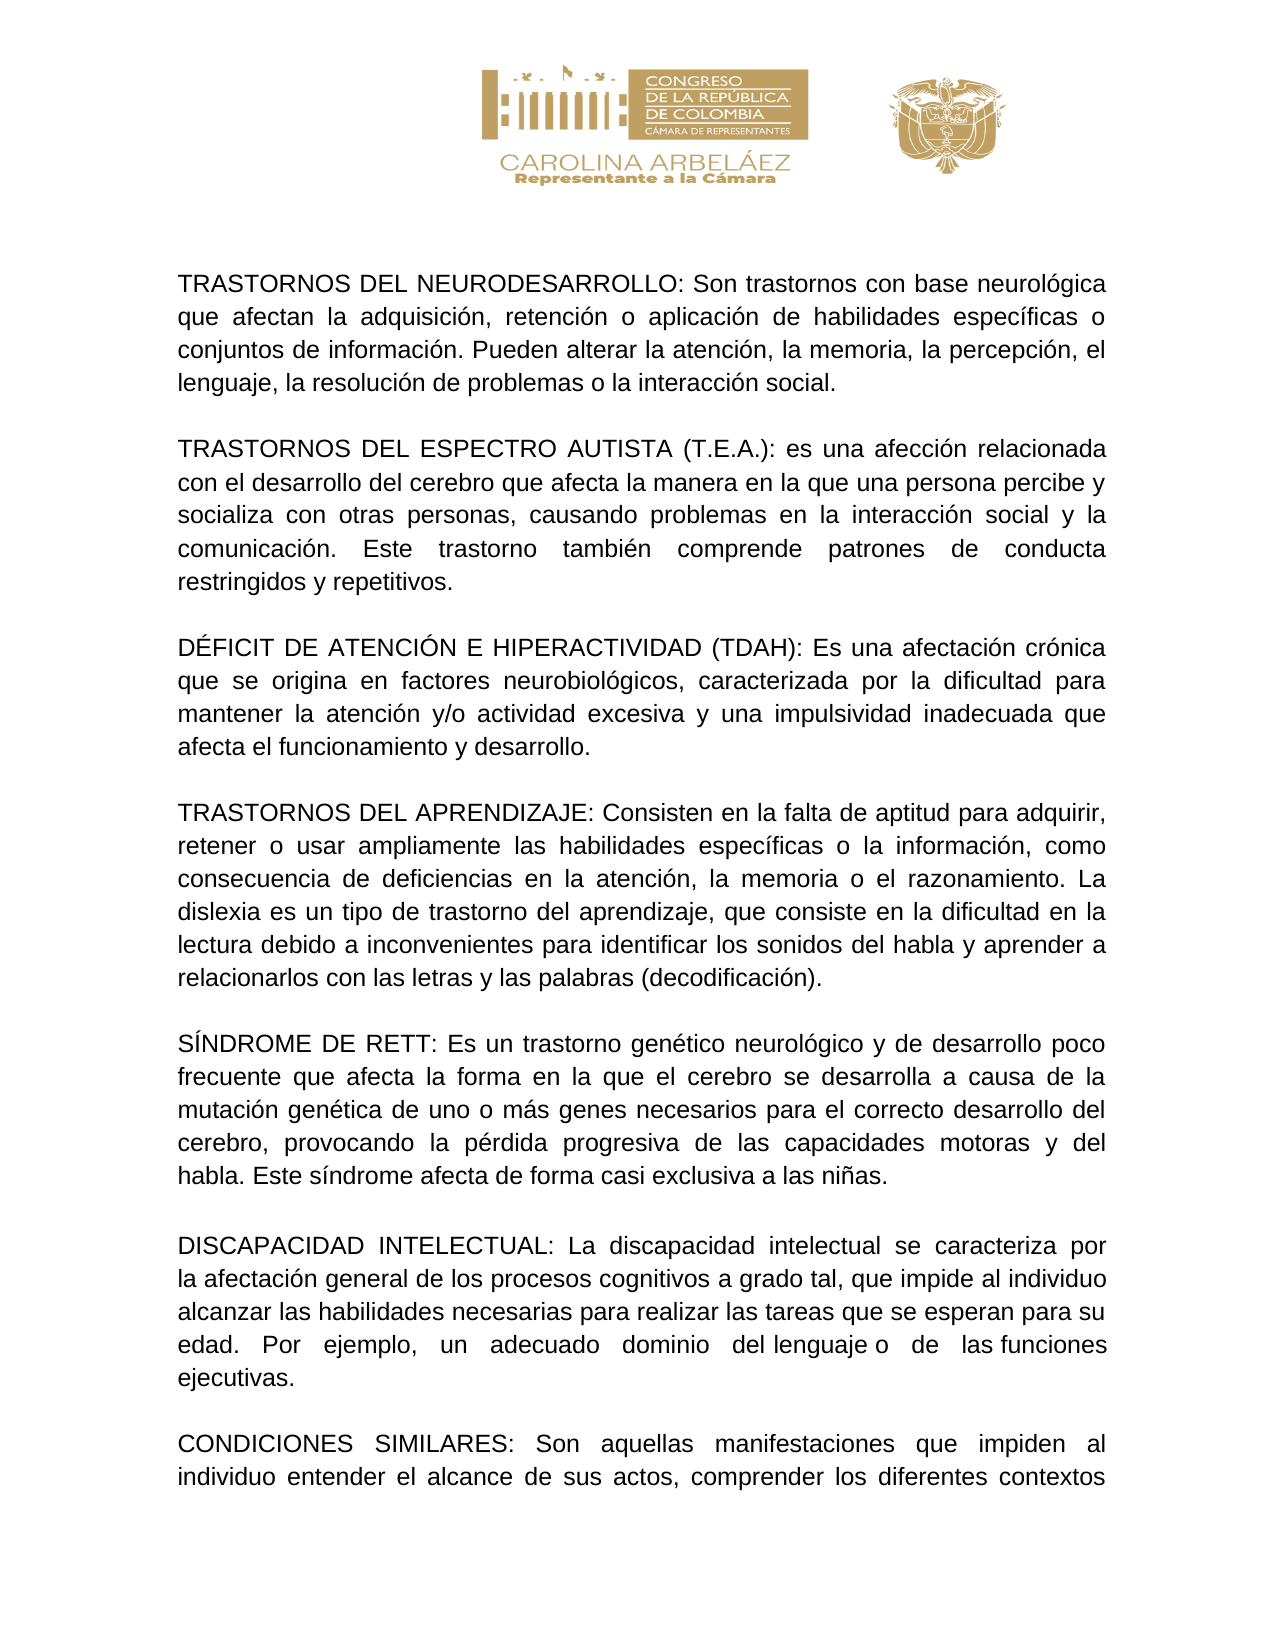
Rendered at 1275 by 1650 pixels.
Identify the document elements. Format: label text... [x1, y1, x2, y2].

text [177, 1429, 1107, 1491]
text TRASTORNOS DEL NEURODESARROLLO: Son trastornos con base neurológica que afectan la adquisición, retención o aplicación de habilidades específicas o conjuntos de información. Pueden alterar la atención, la memoria, la percepción, el lenguaje, la resolución de problemas o la interacción social. [177, 269, 1107, 397]
text SÍNDROME DE RETT: Es un trastorno genético neurológico y de desarrollo poco frecuente que afecta la forma en la que el cerebro se desarrolla a causa de la mutación genética de uno o más genes necesarios para el correcto desarrollo del cerebro, provocando la pérdida progresiva de las capacidades motoras y del habla. Este síndrome afecta de forma casi exclusiva a las niñas. [177, 1029, 1107, 1190]
text TRASTORNOS DEL APRENDIZAJE: Consisten en la falta de aptitud para adquirir, retener o usar ampliamente las habilidades específicas o la información, como consecuencia de deficiencias en la atención, la memoria o el razonamiento. La dislexia es un tipo de trastorno del aprendizaje, que consiste en la dificultad en la lectura debido a inconvenientes para identificar los sonidos del habla y aprender a relacionarlos con las letras y las palabras (decodificación). [177, 798, 1107, 992]
subtitle DISCAPACIDAD INTELECTUAL: La discapacidad intelectual se caracteriza por la afectación general de los procesos cognitivos a grado tal, que impide al individuo alcanzar las habilidades necesarias para realizar las tareas que se esperan para su edad. Por ejemplo, un adecuado dominio del lenguaje o de las funciones ejecutivas. [177, 1231, 1107, 1392]
text DÉFICIT DE ATENCIÓN E HIPERACTIVIDAD (TDAH): Es una afectación crónica que se origina en factores neurobiológicos, caracterizada por la dificultad para mantener la atención y/o actividad excesiva y una impulsividad inadecuada que afecta el funcionamiento y desarrollo. [177, 633, 1107, 760]
text TRASTORNOS DEL ESPECTRO AUTISTA (T.E.A.): es una afección relacionada con el desarrollo del cerebro que afecta la manera en la que una persona percibe y socializa con otras personas, causando problemas en la interacción social y la comunicación. Este trastorno también comprende patrones de conducta restringidos y repetitivos. [177, 434, 1107, 595]
picture [111, 0, 1275, 262]
